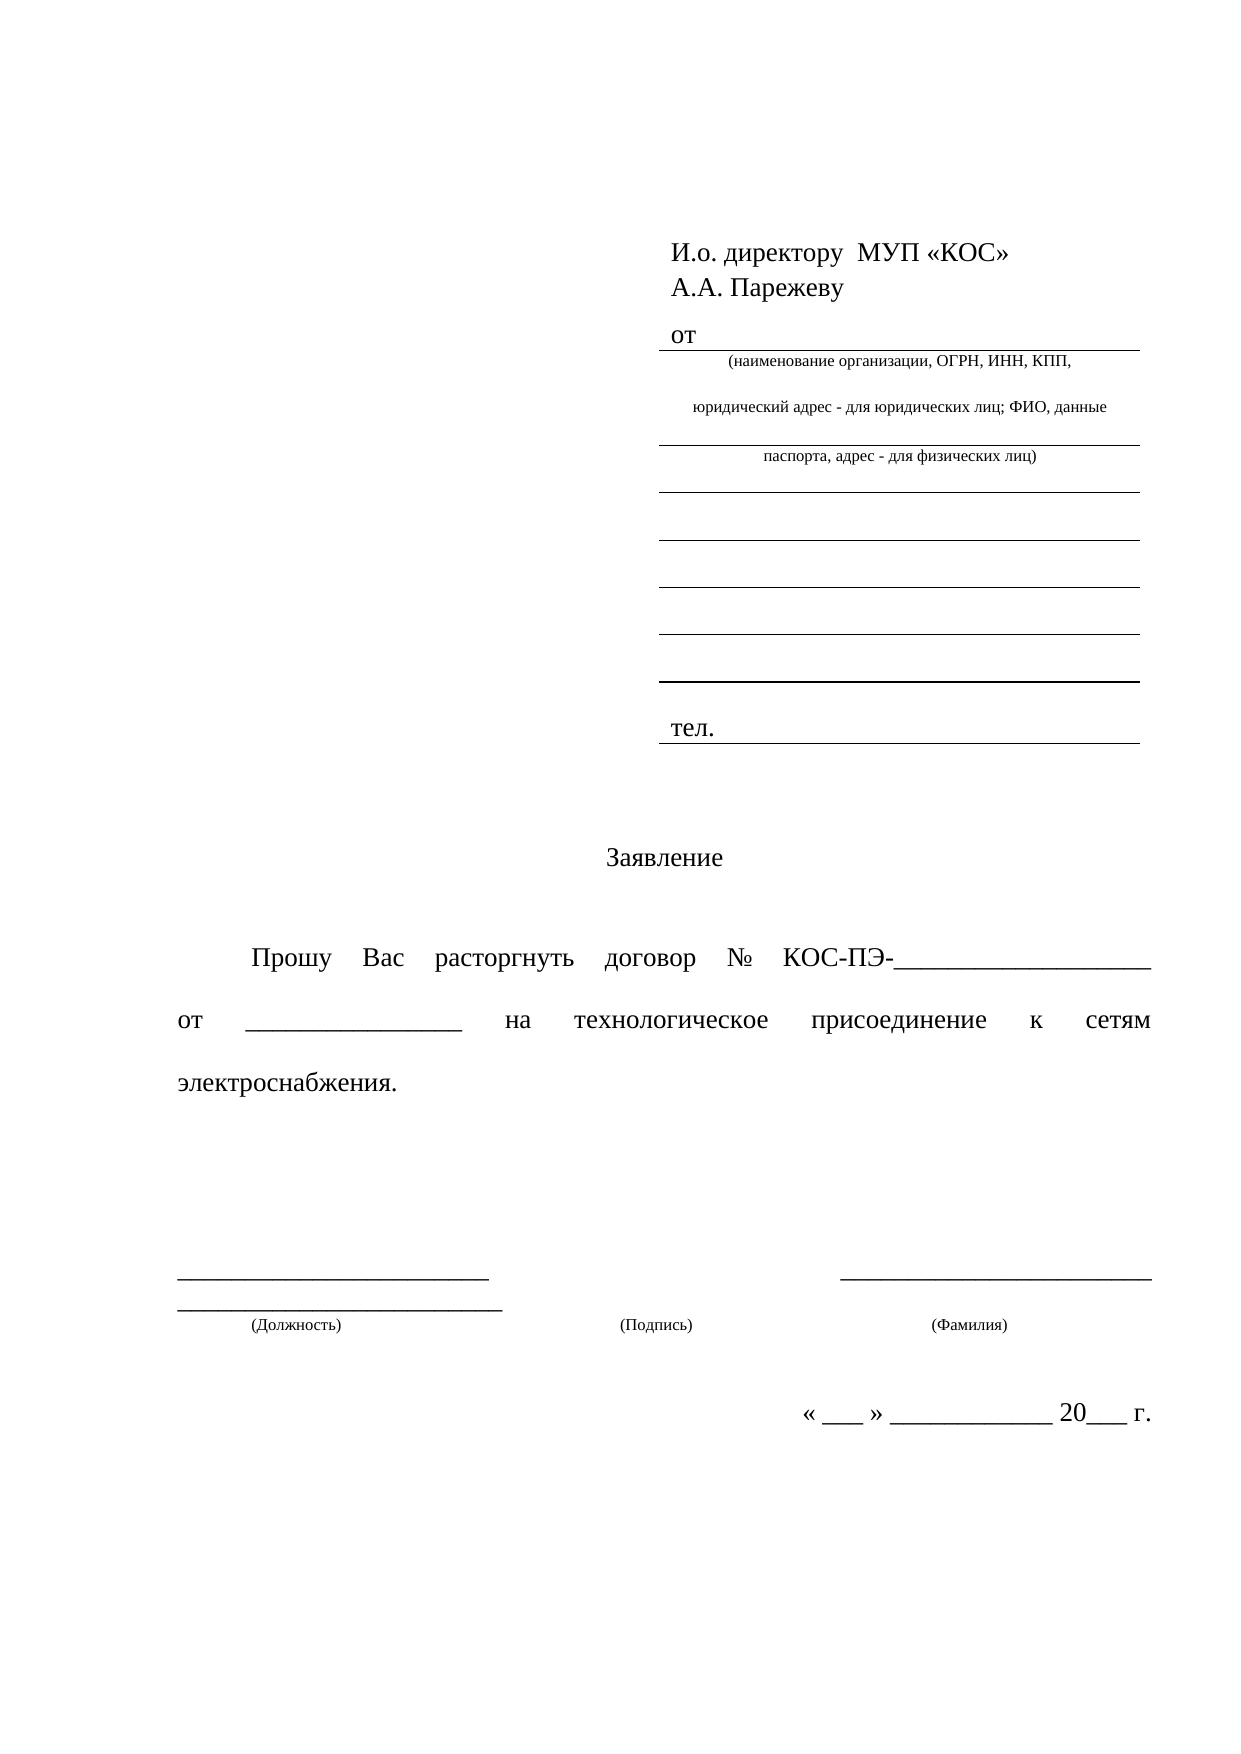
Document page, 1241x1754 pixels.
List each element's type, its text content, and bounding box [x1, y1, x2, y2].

text _______________________ _______________________ ________________________ [177, 1252, 1152, 1315]
text (Должность) (Подпись) (Фамилия) [177, 1315, 1152, 1334]
text « ___ » ____________ 20___ г. [177, 1396, 1152, 1427]
text Прошу Вас расторгнуть договор № КОС-ПЭ-___________________ от ________________ на технологическое присоединение к сетям электроснабжения. [177, 941, 1152, 1097]
table_header [648, 212, 1152, 743]
text Заявление [177, 841, 1152, 872]
